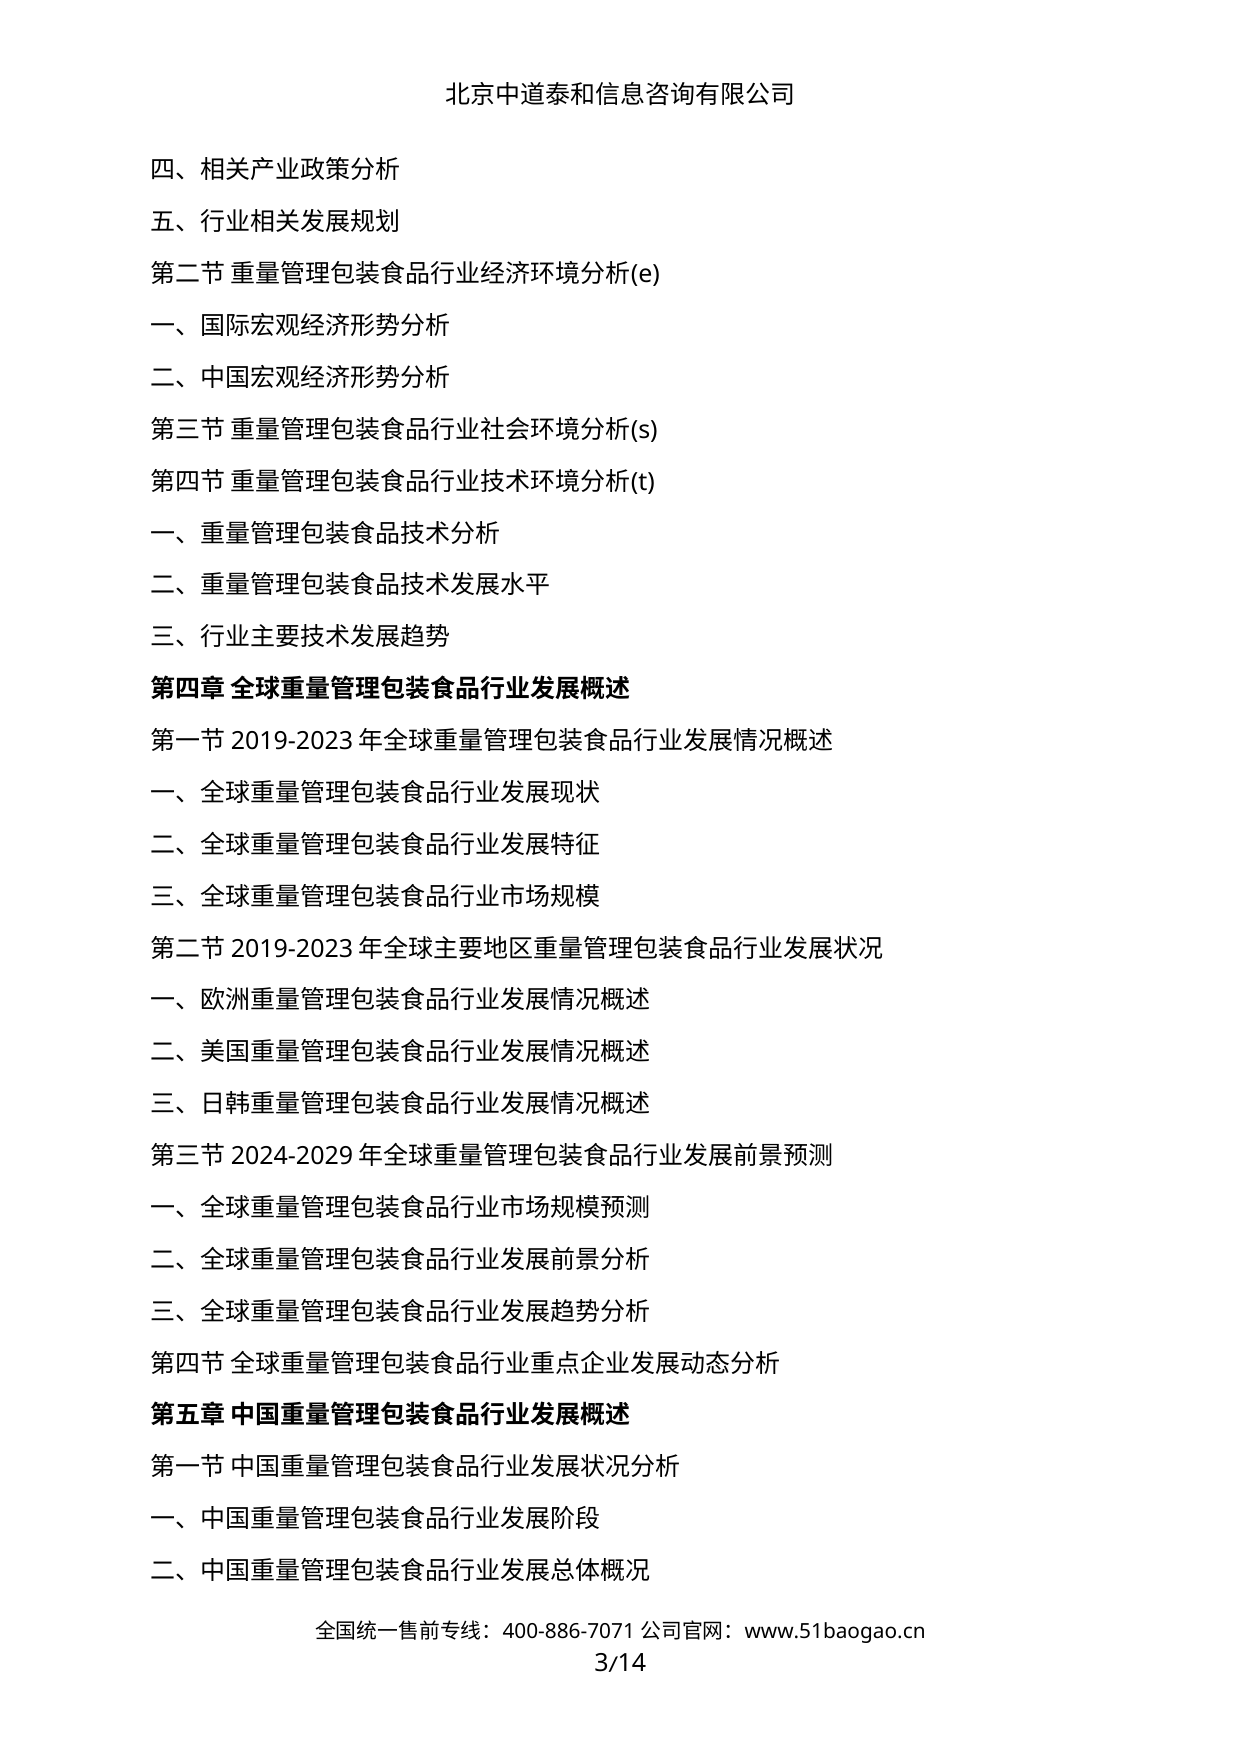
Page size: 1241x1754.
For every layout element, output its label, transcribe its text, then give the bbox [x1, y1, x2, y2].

text 三、日韩重量管理包装食品行业发展情况概述 [150, 1084, 1090, 1120]
text 三、全球重量管理包装食品行业发展趋势分析 [150, 1291, 1090, 1327]
text 三、全球重量管理包装食品行业市场规模 [150, 876, 1090, 912]
text 第一节 2019-2023年全球重量管理包装食品行业发展情况概述 [150, 721, 1090, 757]
text 二、全球重量管理包装食品行业发展特征 [150, 824, 1090, 861]
text 第三节 2024-2029年全球重量管理包装食品行业发展前景预测 [150, 1136, 1090, 1172]
text 一、国际宏观经济形势分析 [150, 306, 1090, 342]
text 第四章 全球重量管理包装食品行业发展概述 [150, 669, 1090, 705]
text 四、相关产业政策分析 [150, 150, 1090, 186]
text 第二节 2019-2023年全球主要地区重量管理包装食品行业发展状况 [150, 928, 1090, 964]
text 三、行业主要技术发展趋势 [150, 617, 1090, 653]
text 五、行业相关发展规划 [150, 202, 1090, 238]
text 第一节 中国重量管理包装食品行业发展状况分析 [150, 1447, 1090, 1483]
text 一、中国重量管理包装食品行业发展阶段 [150, 1499, 1090, 1535]
text 二、美国重量管理包装食品行业发展情况概述 [150, 1032, 1090, 1068]
text 第三节 重量管理包装食品行业社会环境分析(s) [150, 409, 1090, 446]
text 一、重量管理包装食品技术分析 [150, 513, 1090, 549]
text 第二节 重量管理包装食品行业经济环境分析(e) [150, 254, 1090, 290]
text 一、全球重量管理包装食品行业发展现状 [150, 772, 1090, 809]
text 一、欧洲重量管理包装食品行业发展情况概述 [150, 980, 1090, 1016]
text 二、中国重量管理包装食品行业发展总体概况 [150, 1551, 1090, 1587]
text 二、中国宏观经济形势分析 [150, 357, 1090, 394]
text 一、全球重量管理包装食品行业市场规模预测 [150, 1187, 1090, 1224]
text 二、重量管理包装食品技术发展水平 [150, 565, 1090, 601]
text 第四节 重量管理包装食品行业技术环境分析(t) [150, 461, 1090, 497]
text 二、全球重量管理包装食品行业发展前景分析 [150, 1239, 1090, 1276]
text 第四节 全球重量管理包装食品行业重点企业发展动态分析 [150, 1343, 1090, 1379]
text 第五章 中国重量管理包装食品行业发展概述 [150, 1395, 1090, 1431]
